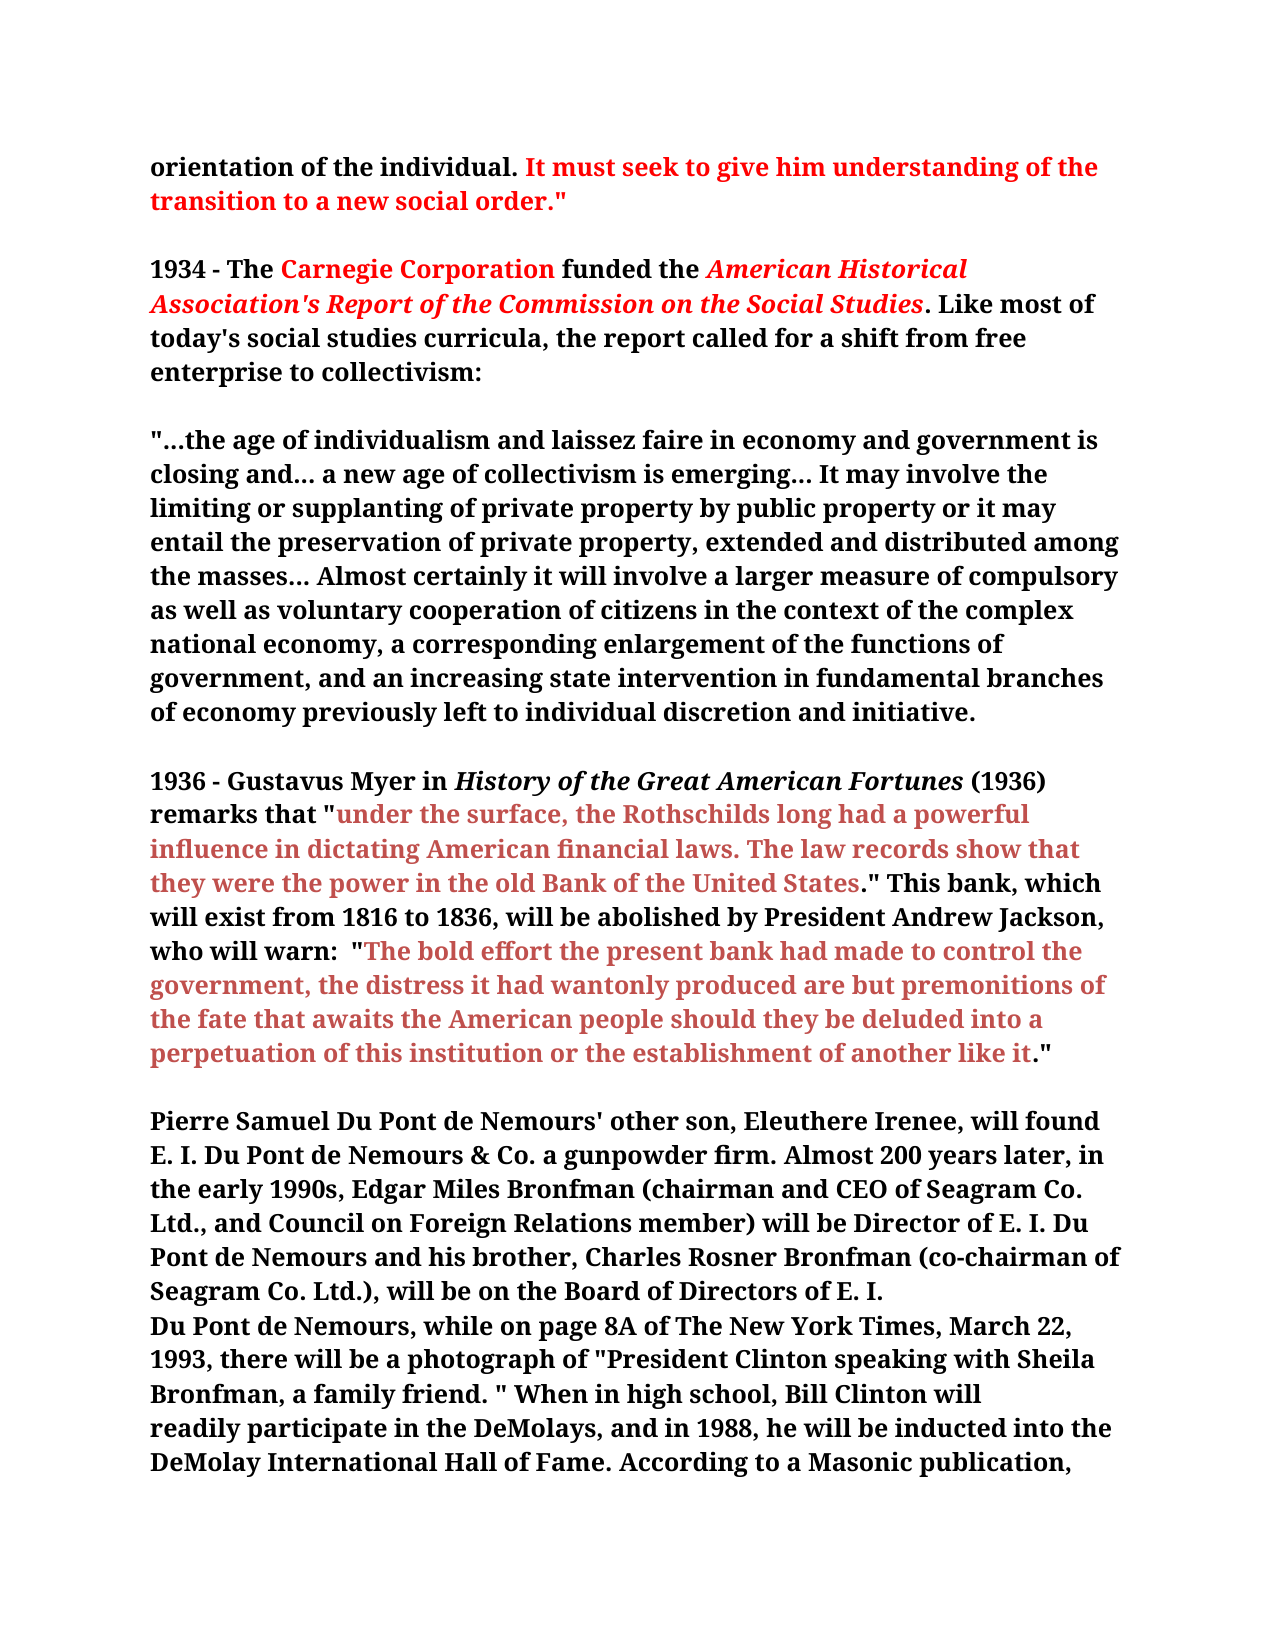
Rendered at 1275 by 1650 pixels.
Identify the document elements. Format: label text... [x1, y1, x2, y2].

text "...the age of individualism and laissez faire in economy and government is closing and... a new age of collectivism is emerging... It may involve the limiting or supplanting of private property by public property or it may entail the preservation of private property, extended and distributed among the masses... Almost certainly it will involve a larger measure of compulsory as well as voluntary cooperation of citizens in the context of the complex national economy, a corresponding enlargement of the functions of government, and an increasing state intervention in fundamental branches of economy previously left to individual discretion and initiative. [150, 422, 1125, 729]
text Pierre Samuel Du Pont de Nemours' other son, Eleuthere Irenee, will found E. I. Du Pont de Nemours & Co. a gunpowder firm. Almost 200 years later, in the early 1990s, Edgar Miles Bronfman (chairman and CEO of Seagram Co. Ltd., and Council on Foreign Relations member) will be Director of E. I. Du Pont de Nemours and his brother, Charles Rosner Bronfman (co-chairman of Seagram Co. Ltd.), will be on the Board of Directors of E. I. [150, 1104, 1125, 1308]
text Du Pont de Nemours, while on page 8A of The New York Times, March 22, 1993, there will be a photograph of "President Clinton speaking with Sheila Bronfman, a family friend. " When in high school, Bill Clinton will [150, 1308, 1125, 1410]
text who will warn: "The bold effort the present bank had made to control the government, the distress it had wantonly produced are but premonitions of the fate that awaits the American people should they be deluded into a [150, 933, 1125, 1036]
text perpetuation of this institution or the establishment of another like it." [150, 1036, 1125, 1070]
text 1934 - The Carnegie Corporation funded the American Historical Association's Report of the Commission on the Social Studies. Like most of today's social studies curricula, the report called for a shift from free enterprise to collectivism: [150, 252, 1125, 388]
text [150, 150, 1125, 218]
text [150, 1410, 1125, 1478]
text 1936 - Gustavus Myer in History of the Great American Fortunes (1936) remarks that "under the surface, the Rothschilds long had a powerful influence in dictating American financial laws. The law records show that they were the power in the old Bank of the United States." This bank, which will exist from 1816 to 1836, will be abolished by President Andrew Jackson, [150, 763, 1125, 933]
